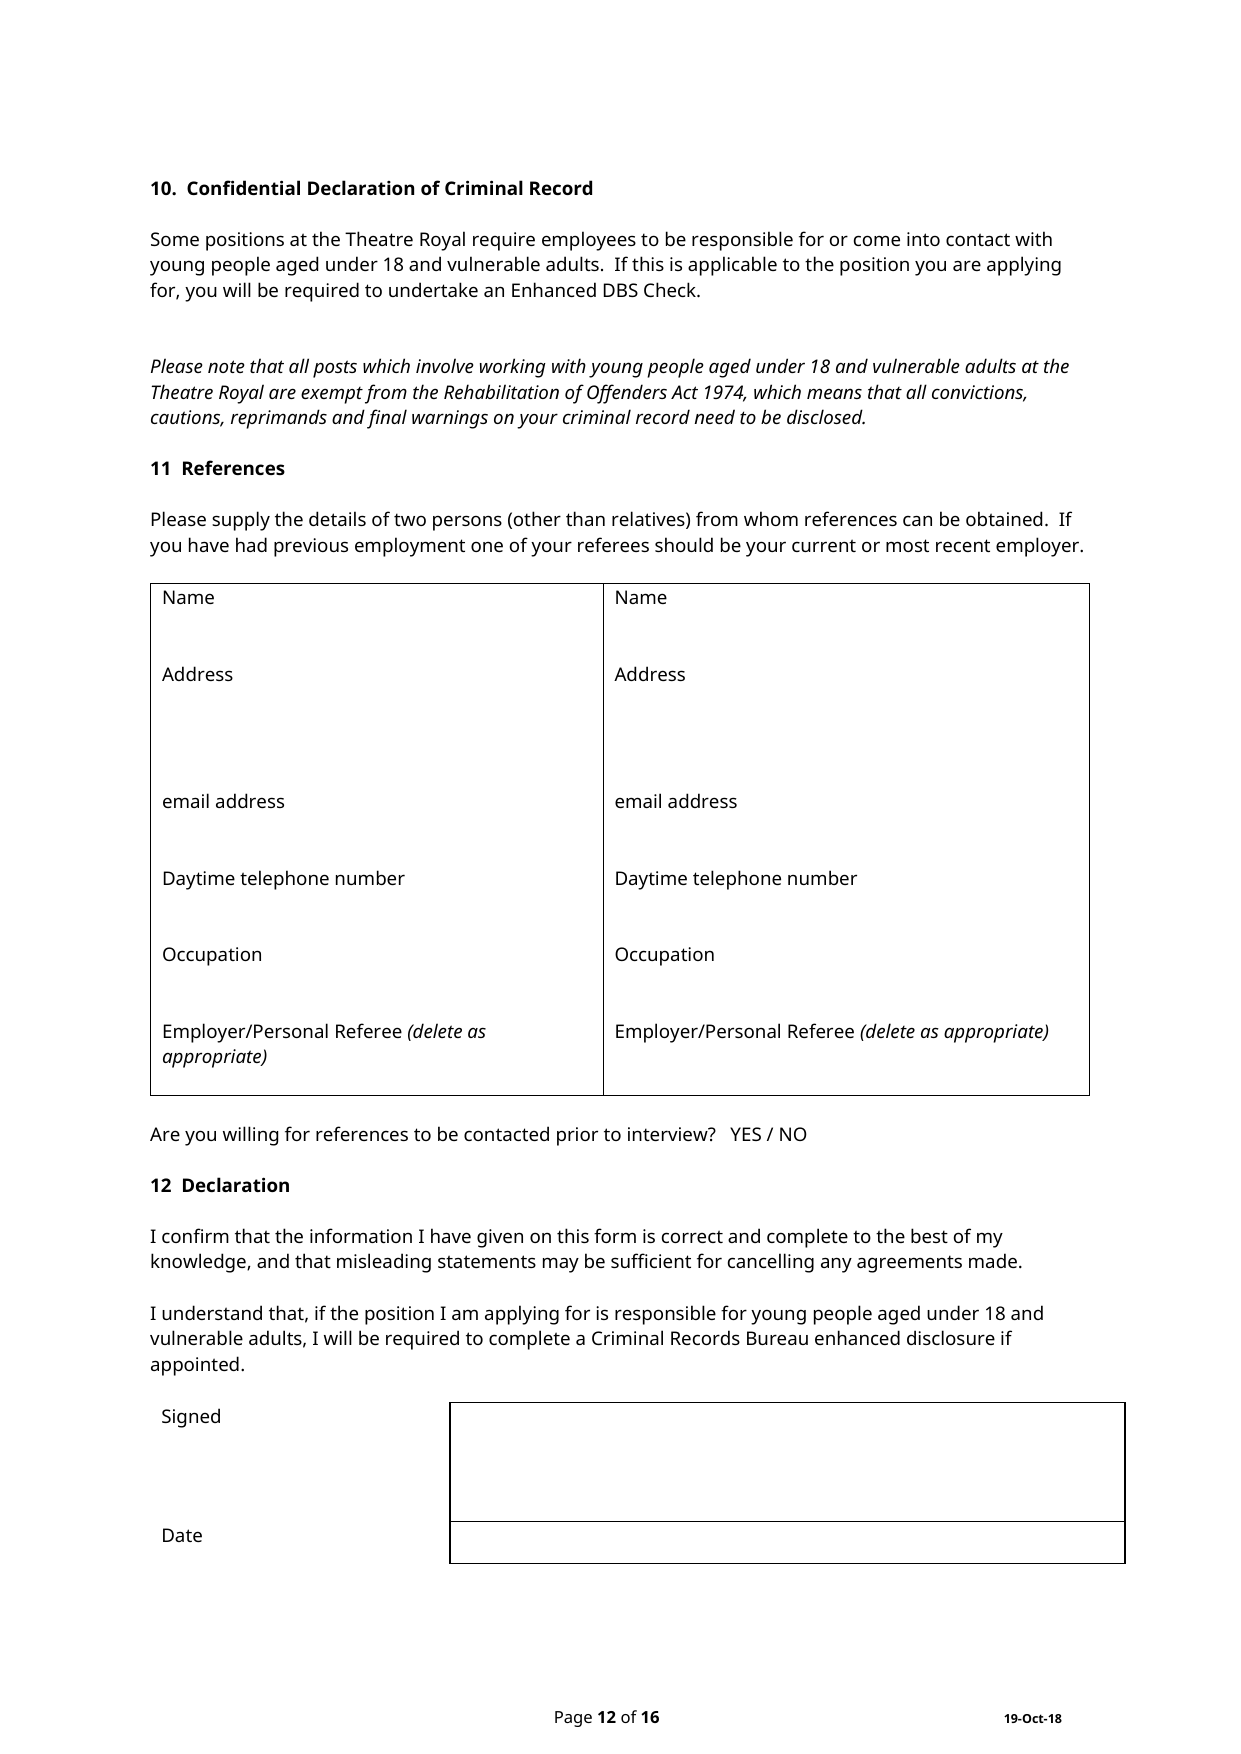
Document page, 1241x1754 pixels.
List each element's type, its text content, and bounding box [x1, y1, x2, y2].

text Some positions at the Theatre Royal require employees to be responsible for or come into contact with young people aged under 18 and vulnerable adults. If this is applicable to the position you are applying for, you will be required to undertake an Enhanced DBS Check. [150, 226, 1090, 302]
table_cell Date [150, 1521, 449, 1563]
text 10. Confidential Declaration of Criminal Record [150, 175, 1090, 200]
table_header Name Address email address Daytime telephone number Occupation Employer/Personal Referee (delete as appropriate) [604, 584, 1089, 1095]
text I understand that, if the position I am applying for is responsible for young people aged under 18 and vulnerable adults, I will be required to complete a Criminal Records Bureau enhanced disclosure if appointed. [150, 1300, 1090, 1376]
text Please supply the details of two persons (other than relatives) from whom references can be obtained. If you have had previous employment one of your referees should be your current or most recent employer. [150, 507, 1090, 558]
text 11 References [150, 456, 1090, 481]
text Please note that all posts which involve working with young people aged under 18 and vulnerable adults at the Theatre Royal are exempt from the Rehabilitation of Offenders Act 1974, which means that all convictions, cautions, reprimands and final warnings on your criminal record need to be disclosed. [150, 353, 1090, 430]
text I confirm that the information I have given on this form is correct and complete to the best of my knowledge, and that misleading statements may be sufficient for cancelling any agreements made. [150, 1223, 1090, 1274]
table_header [451, 1403, 1124, 1521]
table_cell [451, 1522, 1124, 1563]
text Are you willing for references to be contacted prior to interview? YES / NO [150, 1121, 1090, 1147]
table_header Name Address email address Daytime telephone number Occupation Employer/Personal Referee (delete as appropriate) [151, 584, 603, 1095]
text 12 Declaration [150, 1172, 1090, 1198]
table_header Signed [150, 1402, 449, 1521]
